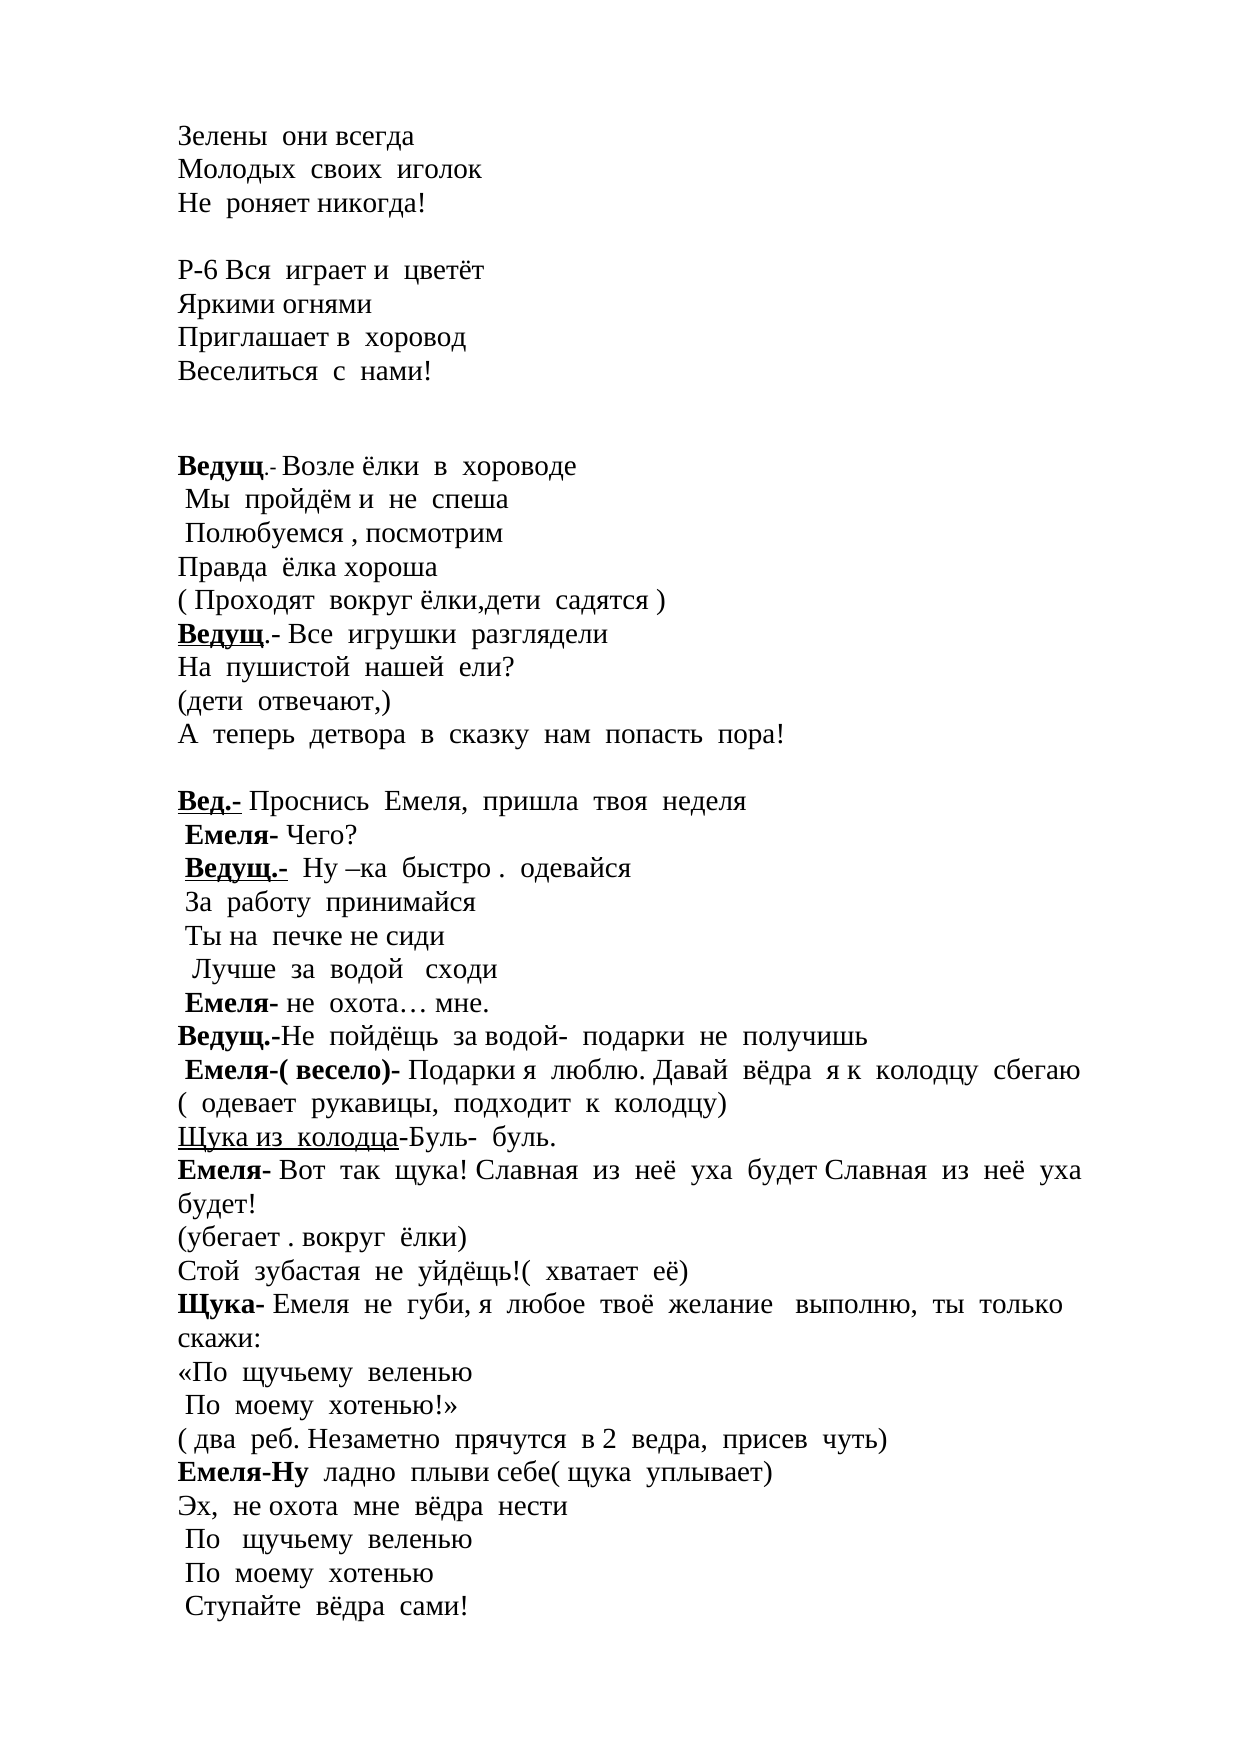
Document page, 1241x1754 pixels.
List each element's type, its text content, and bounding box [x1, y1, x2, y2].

text (убегает . вокруг ёлки) [177, 1219, 1152, 1253]
text Ведущ.- Все игрушки разглядели [177, 616, 1152, 649]
text Ведущ.- Ну –ка быстро . одевайся [177, 851, 1152, 884]
text За работу принимайся [177, 884, 1152, 918]
text Приглашает в хоровод [177, 319, 1152, 353]
text Емеля-( весело)- Подарки я люблю. Давай вёдра я к колодцу сбегаю [177, 1052, 1152, 1085]
text ( Проходят вокруг ёлки,дети садятся ) [177, 582, 1152, 616]
text Емеля- Вот так щука! Славная из неё уха будет Славная из неё уха будет! [177, 1152, 1152, 1219]
text Щука из колодца-Буль- буль. [177, 1119, 1152, 1152]
text Ведущ.-Не пойдёщь за водой- подарки не получишь [177, 1018, 1152, 1052]
text ( два реб. Незаметно прячутся в 2 ведра, присев чуть) [177, 1421, 1152, 1454]
text Ступайте вёдра сами! [177, 1588, 1152, 1622]
text Лучше за водой сходи [177, 951, 1152, 985]
text А теперь детвора в сказку нам попасть пора! [177, 716, 1152, 750]
text По щучьему веленью [177, 1521, 1152, 1555]
text Емеля- Чего? [177, 817, 1152, 851]
text На пушистой нашей ели? [177, 649, 1152, 683]
text (дети отвечают,) [177, 683, 1152, 716]
text Емеля-Ну ладно плыви себе( щука уплывает) [177, 1454, 1152, 1488]
text Щука- Емеля не губи, я любое твоё желание выполню, ты только скажи: [177, 1287, 1152, 1354]
text ( одевает рукавицы, подходит к колодцу) [177, 1085, 1152, 1119]
text Правда ёлка хороша [177, 549, 1152, 582]
text Полюбуемся , посмотрим [177, 515, 1152, 549]
text Емеля- не охота… мне. [177, 985, 1152, 1018]
text По моему хотенью!» [177, 1387, 1152, 1421]
text Стой зубастая не уйдёщь!( хватает её) [177, 1253, 1152, 1287]
text Молодых своих иголок [177, 152, 1152, 185]
text Вед.- Проснись Емеля, пришла твоя неделя [177, 783, 1152, 817]
text Ты на печке не сиди [177, 918, 1152, 951]
text Эх, не охота мне вёдра нести [177, 1488, 1152, 1521]
text Зелены они всегда [177, 118, 1152, 152]
text «По щучьему веленью [177, 1354, 1152, 1387]
text Веселиться с нами! [177, 353, 1152, 386]
text Яркими огнями [177, 286, 1152, 319]
text Не роняет никогда! [177, 185, 1152, 219]
text Р-6 Вся играет и цветёт [177, 252, 1152, 286]
text Мы пройдём и не спеша [177, 482, 1152, 515]
text По моему хотенью [177, 1555, 1152, 1588]
text Ведущ.- Возле ёлки в хороводе [177, 448, 1152, 482]
